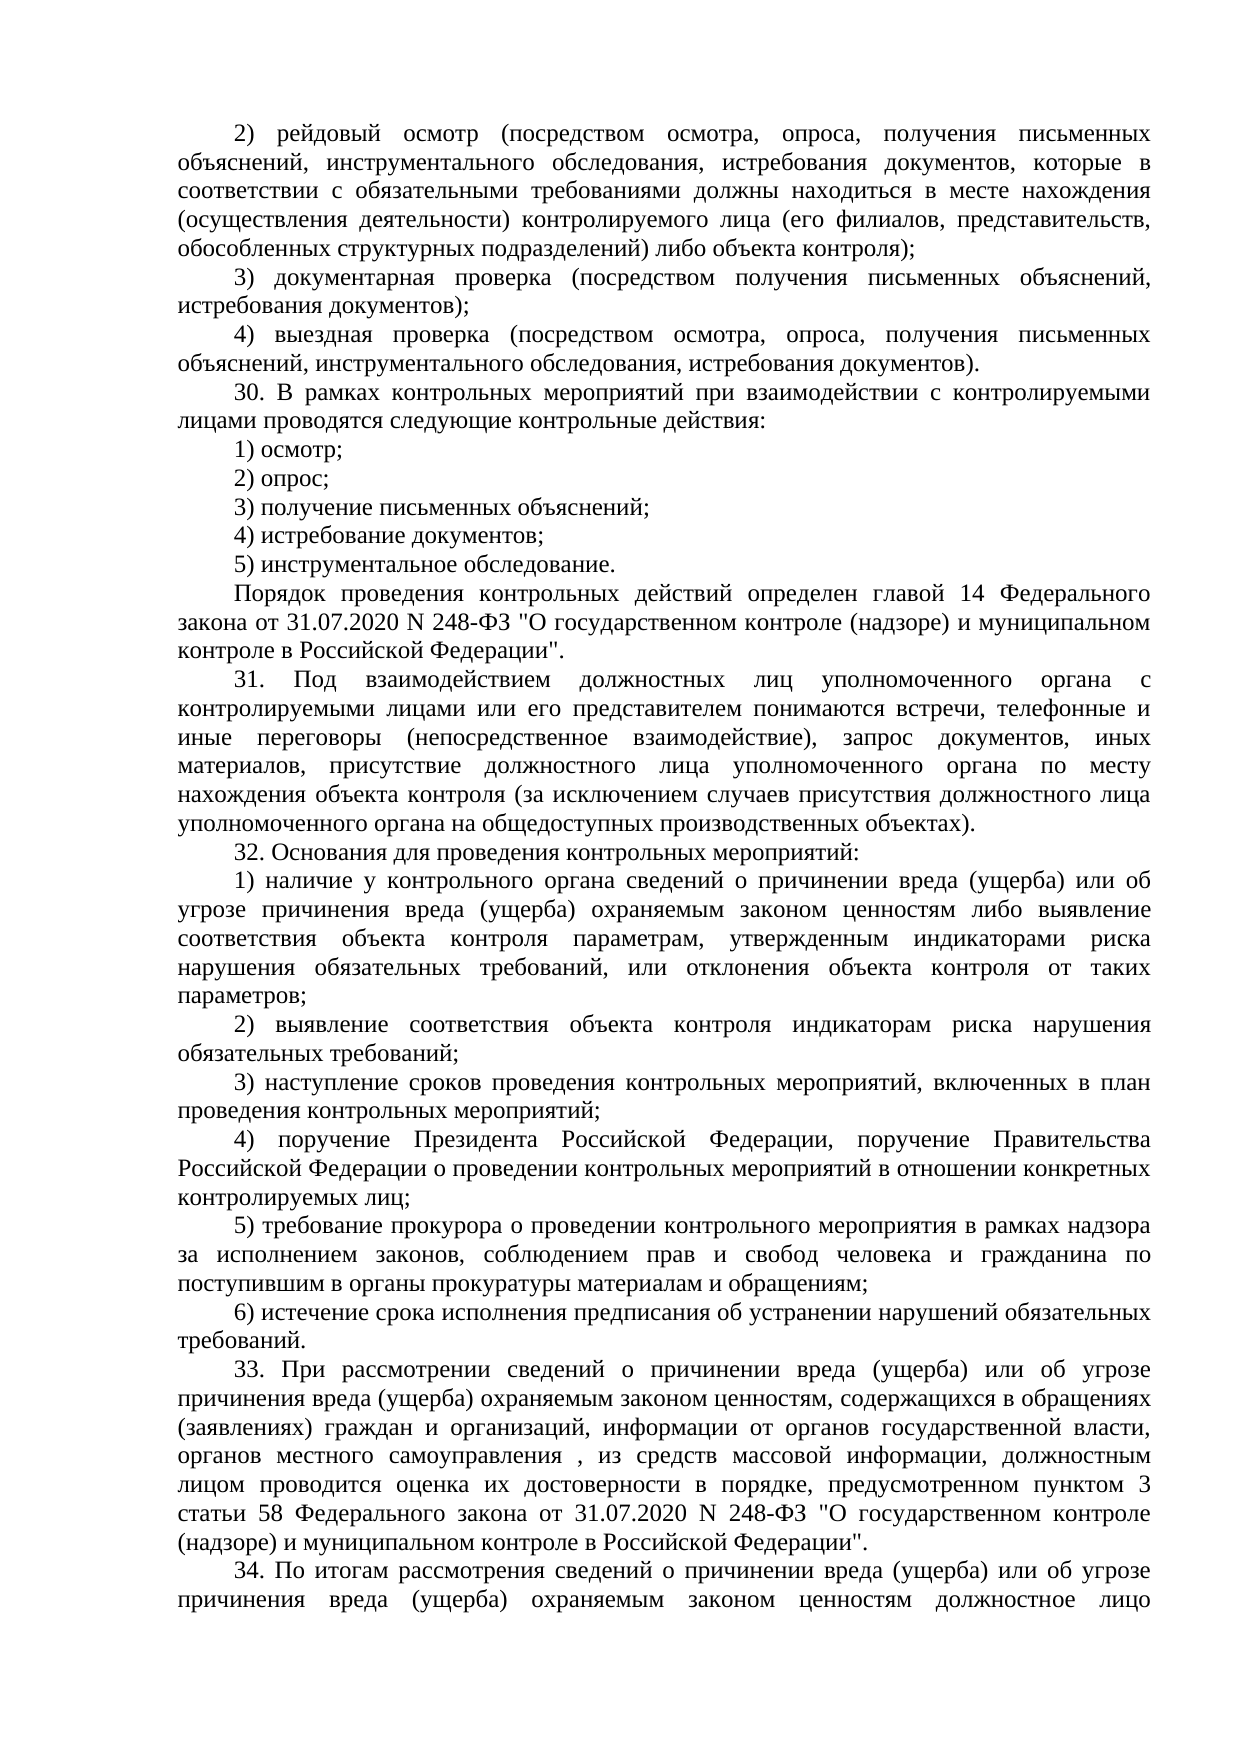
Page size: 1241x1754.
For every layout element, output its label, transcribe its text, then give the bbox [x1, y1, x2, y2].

text 32. Основания для проведения контрольных мероприятий: [177, 837, 1152, 866]
text 3) наступление сроков проведения контрольных мероприятий, включенных в план проведения контрольных мероприятий; [177, 1067, 1152, 1124]
text 2) выявление соответствия объекта контроля индикаторам риска нарушения обязательных требований; [177, 1009, 1152, 1067]
text 4) истребование документов; [177, 521, 1152, 549]
text 5) инструментальное обследование. [177, 549, 1152, 578]
text 2) рейдовый осмотр (посредством осмотра, опроса, получения письменных объяснений, инструментального обследования, истребования документов, которые в соответствии с обязательными требованиями должны находиться в месте нахождения (осуществления деятельности) контролируемого лица (его филиалов, представительств, обособленных структурных подразделений) либо объекта контроля); [177, 118, 1152, 262]
text 3) получение письменных объяснений; [177, 492, 1152, 521]
text 4) выездная проверка (посредством осмотра, опроса, получения письменных объяснений, инструментального обследования, истребования документов). [177, 319, 1152, 377]
text 1) осмотр; [177, 434, 1152, 463]
text 1) наличие у контрольного органа сведений о причинении вреда (ущерба) или об угрозе причинения вреда (ущерба) охраняемым законом ценностям либо выявление соответствия объекта контроля параметрам, утвержденным индикаторами риска нарушения обязательных требований, или отклонения объекта контроля от таких параметров; [177, 866, 1152, 1009]
text 5) требование прокурора о проведении контрольного мероприятия в рамках надзора за исполнением законов, соблюдением прав и свобод человека и гражданина по поступившим в органы прокуратуры материалам и обращениям; [177, 1211, 1152, 1297]
text 4) поручение Президента Российской Федерации, поручение Правительства Российской Федерации о проведении контрольных мероприятий в отношении конкретных контролируемых лиц; [177, 1124, 1152, 1211]
text 33. При рассмотрении сведений о причинении вреда (ущерба) или об угрозе причинения вреда (ущерба) охраняемым законом ценностям, содержащихся в обращениях (заявлениях) граждан и организаций, информации от органов государственной власти, органов местного самоуправления , из средств массовой информации, должностным лицом проводится оценка их достоверности в порядке, предусмотренном пунктом 3 статьи 58 Федерального закона от 31.07.2020 N 248-ФЗ "О государственном контроле (надзоре) и муниципальном контроле в Российской Федерации". [177, 1354, 1152, 1556]
text Порядок проведения контрольных действий определен главой 14 Федерального закона от 31.07.2020 N 248-ФЗ "О государственном контроле (надзоре) и муниципальном контроле в Российской Федерации". [177, 578, 1152, 664]
text 6) истечение срока исполнения предписания об устранении нарушений обязательных требований. [177, 1297, 1152, 1354]
text 30. В рамках контрольных мероприятий при взаимодействии с контролируемыми лицами проводятся следующие контрольные действия: [177, 377, 1152, 434]
text 3) документарная проверка (посредством получения письменных объяснений, истребования документов); [177, 262, 1152, 319]
text 31. Под взаимодействием должностных лиц уполномоченного органа с контролируемыми лицами или его представителем понимаются встречи, телефонные и иные переговоры (непосредственное взаимодействие), запрос документов, иных материалов, присутствие должностного лица уполномоченного органа по месту нахождения объекта контроля (за исключением случаев присутствия должностного лица уполномоченного органа на общедоступных производственных объектах). [177, 664, 1152, 837]
text 2) опрос; [177, 463, 1152, 492]
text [177, 1556, 1152, 1613]
